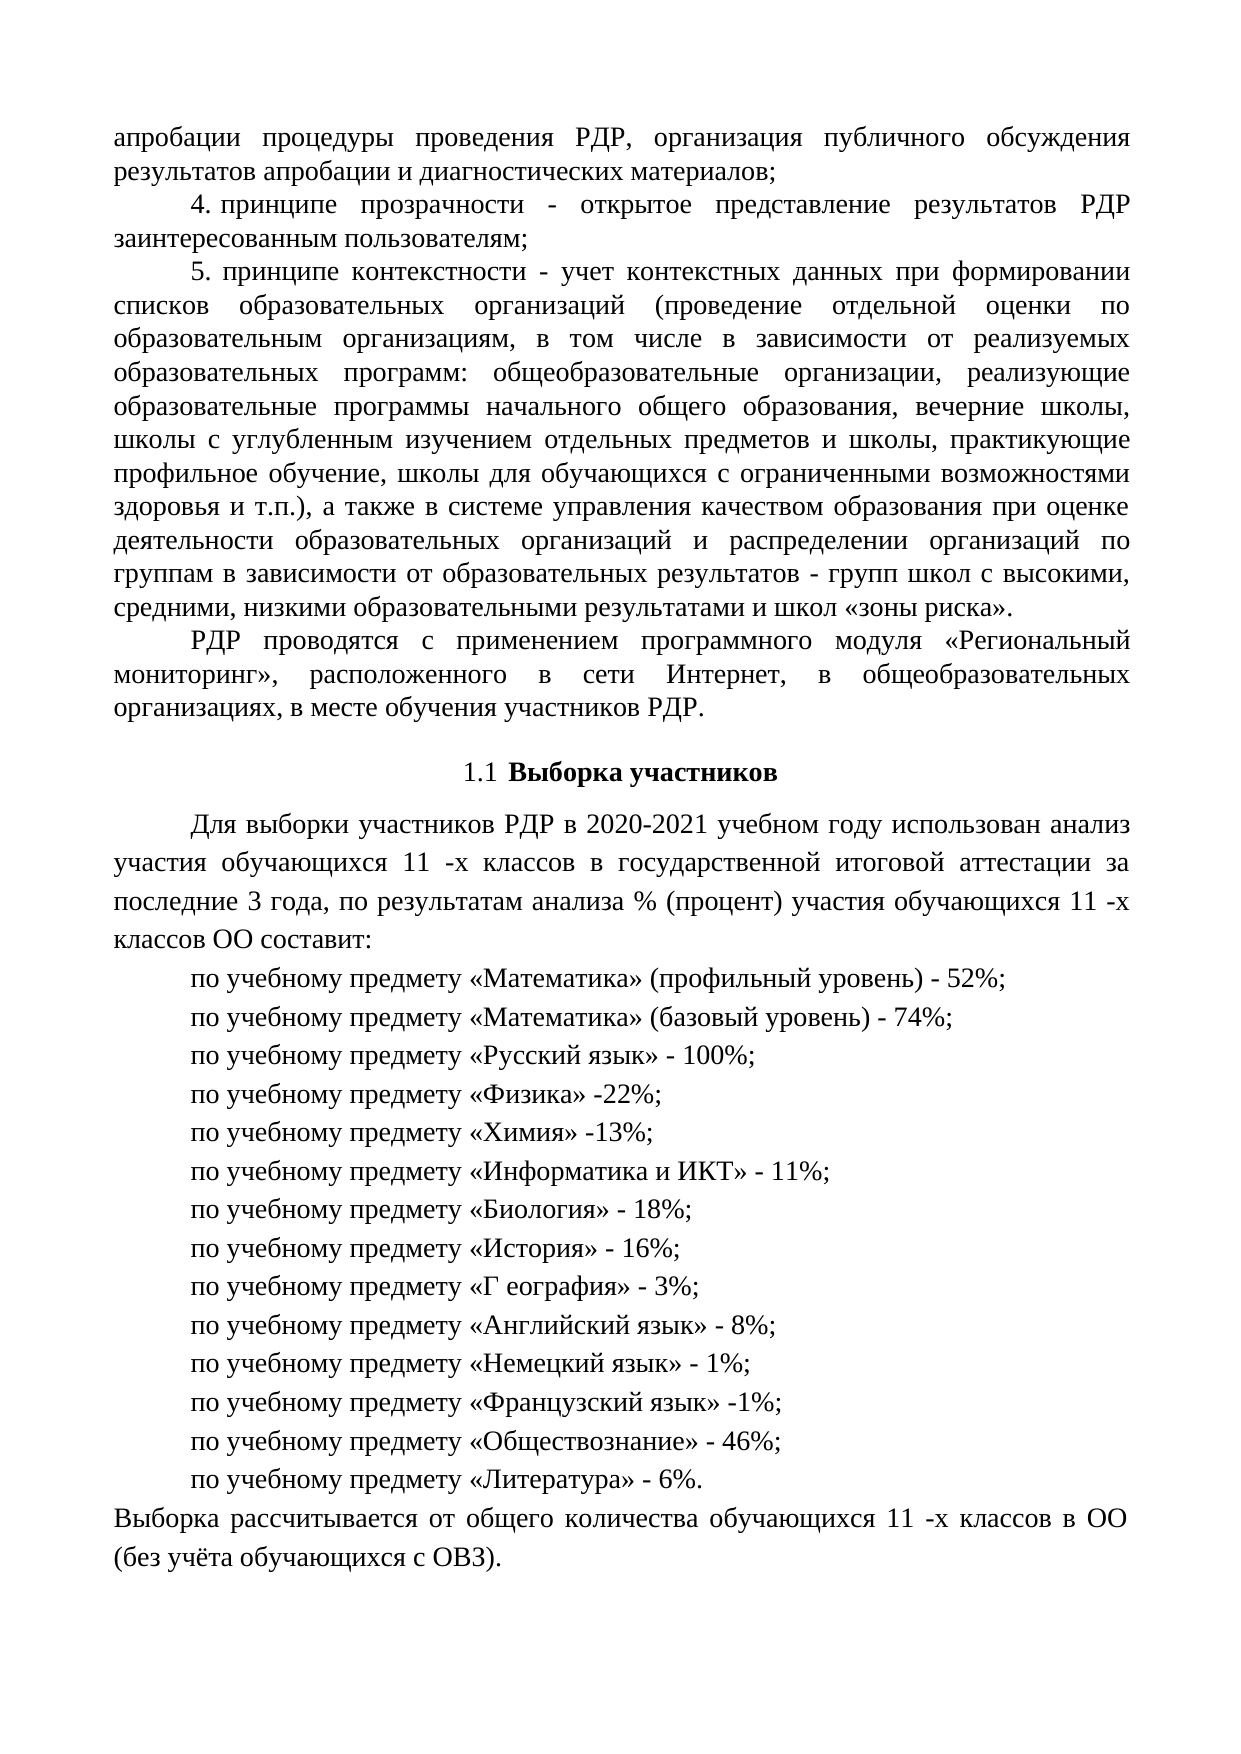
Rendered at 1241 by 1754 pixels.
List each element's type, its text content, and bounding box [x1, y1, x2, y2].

list принципе прозрачности - открытое представление результатов РДР заинтересованным пользователям; [113, 187, 1131, 254]
text Для выборки участников РДР в 2020-2021 учебном году использован анализ участия обучающихся 11 -х классов в государственной итоговой аттестации за последние 3 года, по результатам анализа % (процент) участия обучающихся 11 -х классов ОО составит: [113, 802, 1131, 957]
list принципе контекстности - учет контекстных данных при формировании списков образовательных организаций (проведение отдельной оценки по образовательным организациям, в том числе в зависимости от реализуемых образовательных программ: общеобразовательные организации, реализующие образовательные программы начального общего образования, вечерние школы, школы с углубленным изучением отдельных предметов и школы, практикующие профильное обучение, школы для обучающихся с ограниченными возможностями здоровья и т.п.), а также в системе управления качеством образования при оценке деятельности образовательных организаций и распределении организаций по группам в зависимости от образовательных результатов - групп школ с высокими, средними, низкими образовательными результатами и школ «зоны риска». [113, 254, 1131, 623]
text по учебному предмету «Немецкий язык» - 1%; [113, 1342, 1131, 1381]
text по учебному предмету «Химия» -13%; [113, 1111, 1131, 1149]
text РДР проводятся с применением программного модуля «Региональный мониторинг», расположенного в сети Интернет, в общеобразовательных организациях, в месте обучения участников РДР. [113, 623, 1131, 723]
text по учебному предмету «Биология» - 18%; [113, 1188, 1131, 1226]
text по учебному предмету «Русский язык» - 100%; [113, 1034, 1131, 1072]
text по учебному предмету «История» - 16%; [113, 1226, 1131, 1265]
text по учебному предмету «Математика» (базовый уровень) - 74%; [113, 995, 1131, 1034]
text по учебному предмету «Литература» - 6%. [113, 1458, 1131, 1496]
text по учебному предмету «Французский язык» -1%; [113, 1381, 1131, 1419]
text по учебному предмету «Обществознание» - 46%; [113, 1419, 1131, 1458]
list Выборка участников [111, 759, 1129, 787]
text по учебному предмету «Физика» -22%; [113, 1072, 1131, 1111]
text по учебному предмету «Информатика и ИКТ» - 11%; [113, 1149, 1131, 1188]
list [113, 120, 1131, 187]
text по учебному предмету «Английский язык» - 8%; [113, 1303, 1131, 1342]
text по учебному предмету «Математика» (профильный уровень) - 52%; [113, 957, 1131, 995]
text по учебному предмету «Г еография» - 3%; [113, 1265, 1131, 1303]
text Выборка рассчитывается от общего количества обучающихся 11 -х классов в ОО (без учёта обучающихся с ОВЗ). [113, 1496, 1129, 1574]
